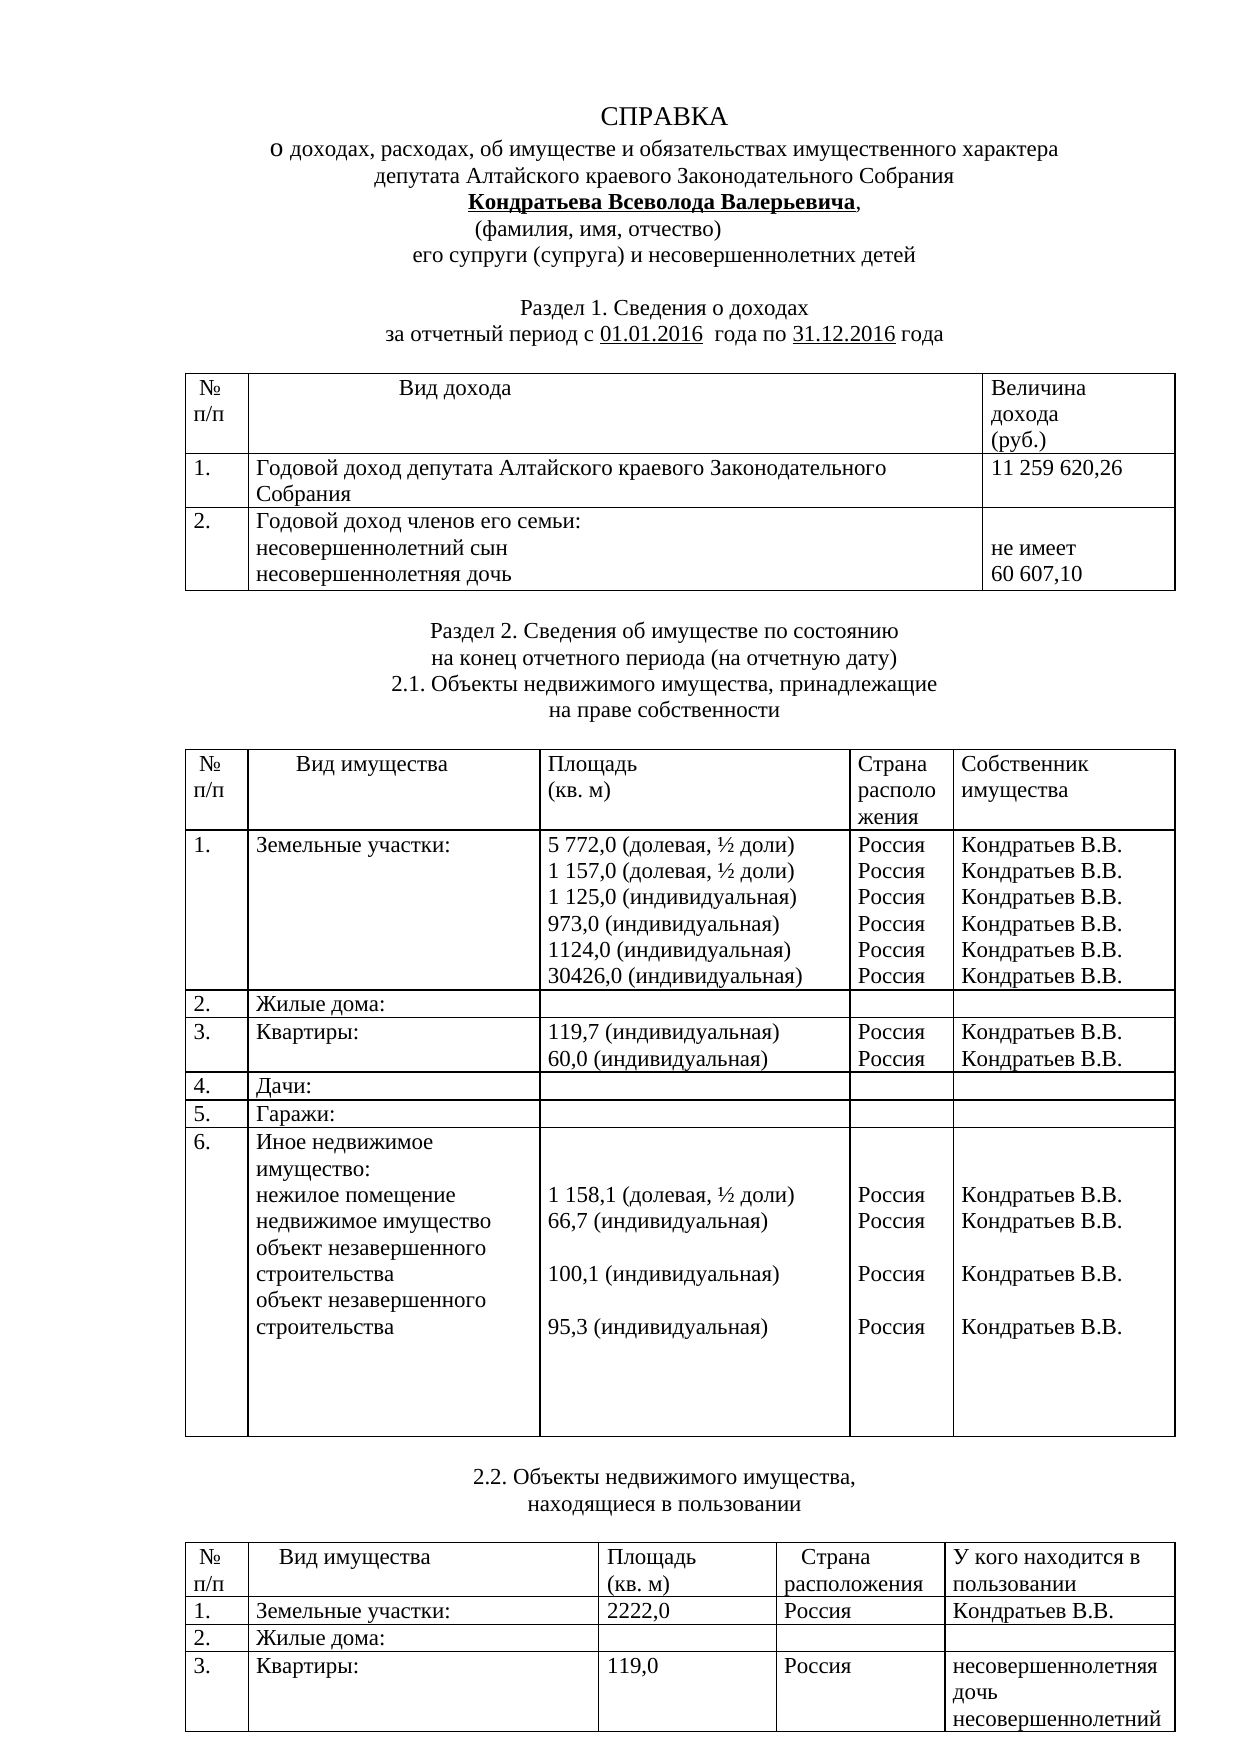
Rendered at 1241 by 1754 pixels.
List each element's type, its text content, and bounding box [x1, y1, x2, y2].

table_cell [777, 1625, 944, 1651]
table_header № п/п [186, 1543, 248, 1596]
table_cell [946, 1625, 1174, 1651]
table_cell Кондратьев В.В. Кондратьев В.В. Кондратьев В.В. Кондратьев В.В. Кондратьев В.В. Кондратьев В.В. [954, 831, 1174, 989]
text депутата Алтайского краевого Законодательного Собрания [177, 162, 1152, 188]
table_cell 3. [186, 1652, 248, 1731]
table_cell [954, 1101, 1174, 1127]
table_cell Земельные участки: [249, 1597, 598, 1623]
table_cell 1. [186, 454, 248, 507]
table_cell не имеет 60 607,10 [983, 508, 1174, 590]
table_cell [851, 1073, 953, 1099]
text (фамилия, имя, отчество) [177, 214, 1152, 241]
table_cell 11 259 620,26 [983, 454, 1174, 507]
text на конец отчетного периода (на отчетную дату) [177, 644, 1152, 670]
table_cell Годовой доход членов его семьи: несовершеннолетний сын несовершеннолетняя дочь [249, 508, 982, 590]
table_cell 2. [186, 1625, 248, 1651]
table_header Страна расположения [851, 750, 953, 829]
text на праве собственности [177, 696, 1152, 723]
table_header Площадь (кв. м) [599, 1543, 776, 1596]
table_cell [541, 991, 849, 1017]
table_header Площадь (кв. м) [541, 750, 849, 829]
table_cell 119,0 [599, 1652, 776, 1731]
text Раздел 1. Сведения о доходах [177, 294, 1152, 320]
table_cell [954, 1073, 1174, 1099]
table_cell 5. [186, 1101, 247, 1127]
table_cell Дачи: [249, 1073, 539, 1099]
table_header Вид имущества [249, 750, 539, 829]
text 2.2. Объекты недвижимого имущества, [177, 1463, 1152, 1489]
table_cell Жилые дома: [249, 1625, 598, 1651]
table_cell [954, 991, 1174, 1017]
table_cell 2. [186, 508, 248, 590]
table_header Собственник имущества [954, 750, 1174, 829]
table_cell [851, 1101, 953, 1127]
table_cell Россия Россия Россия Россия Россия Россия [851, 831, 953, 989]
table_cell Кондратьев В.В. [946, 1597, 1174, 1623]
table_cell Россия [777, 1597, 944, 1623]
table_cell 1 158,1 (долевая, ½ доли) 66,7 (индивидуальная) 100,1 (индивидуальная) 95,3 (индивидуальная) [541, 1128, 849, 1436]
table_header № п/п [186, 750, 247, 829]
table_cell Жилые дома: [249, 991, 539, 1017]
text за отчетный период с 01.01.2016 года по 31.12.2016 года [177, 320, 1152, 346]
table_cell 5 772,0 (долевая, ½ доли) 1 157,0 (долевая, ½ доли) 1 125,0 (индивидуальная) 973,0 (индивидуальная) 1124,0 (индивидуальная) 30426,0 (индивидуальная) [541, 831, 849, 989]
table_header Величина дохода (руб.) [983, 374, 1174, 453]
table_cell Земельные участки: [249, 831, 539, 989]
table_cell [599, 1625, 776, 1651]
table_cell [851, 991, 953, 1017]
table_cell Россия [777, 1652, 944, 1731]
table_cell 119,7 (индивидуальная) 60,0 (индивидуальная) [541, 1018, 849, 1071]
table_cell [541, 1101, 849, 1127]
table_cell 2222,0 [599, 1597, 776, 1623]
text его супруги (супруга) и несовершеннолетних детей [177, 241, 1152, 267]
table_cell 6. [186, 1128, 247, 1436]
table_header Вид дохода [249, 374, 982, 453]
text 2.1. Объекты недвижимого имущества, принадлежащие [177, 670, 1152, 696]
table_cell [946, 1652, 1174, 1731]
table_header Страна расположения [777, 1543, 944, 1596]
table_header У кого находится в пользовании [946, 1543, 1174, 1596]
table_cell 1. [186, 831, 247, 989]
table_cell Квартиры: [249, 1018, 539, 1071]
table_cell 1. [186, 1597, 248, 1623]
text Раздел 2. Сведения об имуществе по состоянию [177, 617, 1152, 644]
text о доходах, расходах, об имуществе и обязательствах имущественного характера [177, 131, 1152, 162]
table_cell Россия Россия Россия Россия [851, 1128, 953, 1436]
text СПРАВКА [177, 99, 1152, 131]
table_header Вид имущества [249, 1543, 598, 1596]
table_cell Годовой доход депутата Алтайского краевого Законодательного Собрания [249, 454, 982, 507]
table_cell Гаражи: [249, 1101, 539, 1127]
table_cell [541, 1073, 849, 1099]
table_cell Кондратьев В.В. Кондратьев В.В. Кондратьев В.В. Кондратьев В.В. [954, 1128, 1174, 1436]
table_cell Иное недвижимое имущество: нежилое помещение недвижимое имущество объект незавершенного строительства объект незавершенного строительства [249, 1128, 539, 1436]
table_cell 2. [186, 991, 247, 1017]
table_cell 4. [186, 1073, 247, 1099]
table_cell 3. [186, 1018, 247, 1071]
table_cell Россия Россия [851, 1018, 953, 1071]
table_header № п/п [186, 374, 248, 453]
table_cell Квартиры: [249, 1652, 598, 1731]
table_cell Кондратьев В.В. Кондратьев В.В. [954, 1018, 1174, 1071]
text находящиеся в пользовании [177, 1489, 1152, 1516]
text Кондратьева Всеволода Валерьевича, [177, 188, 1152, 214]
